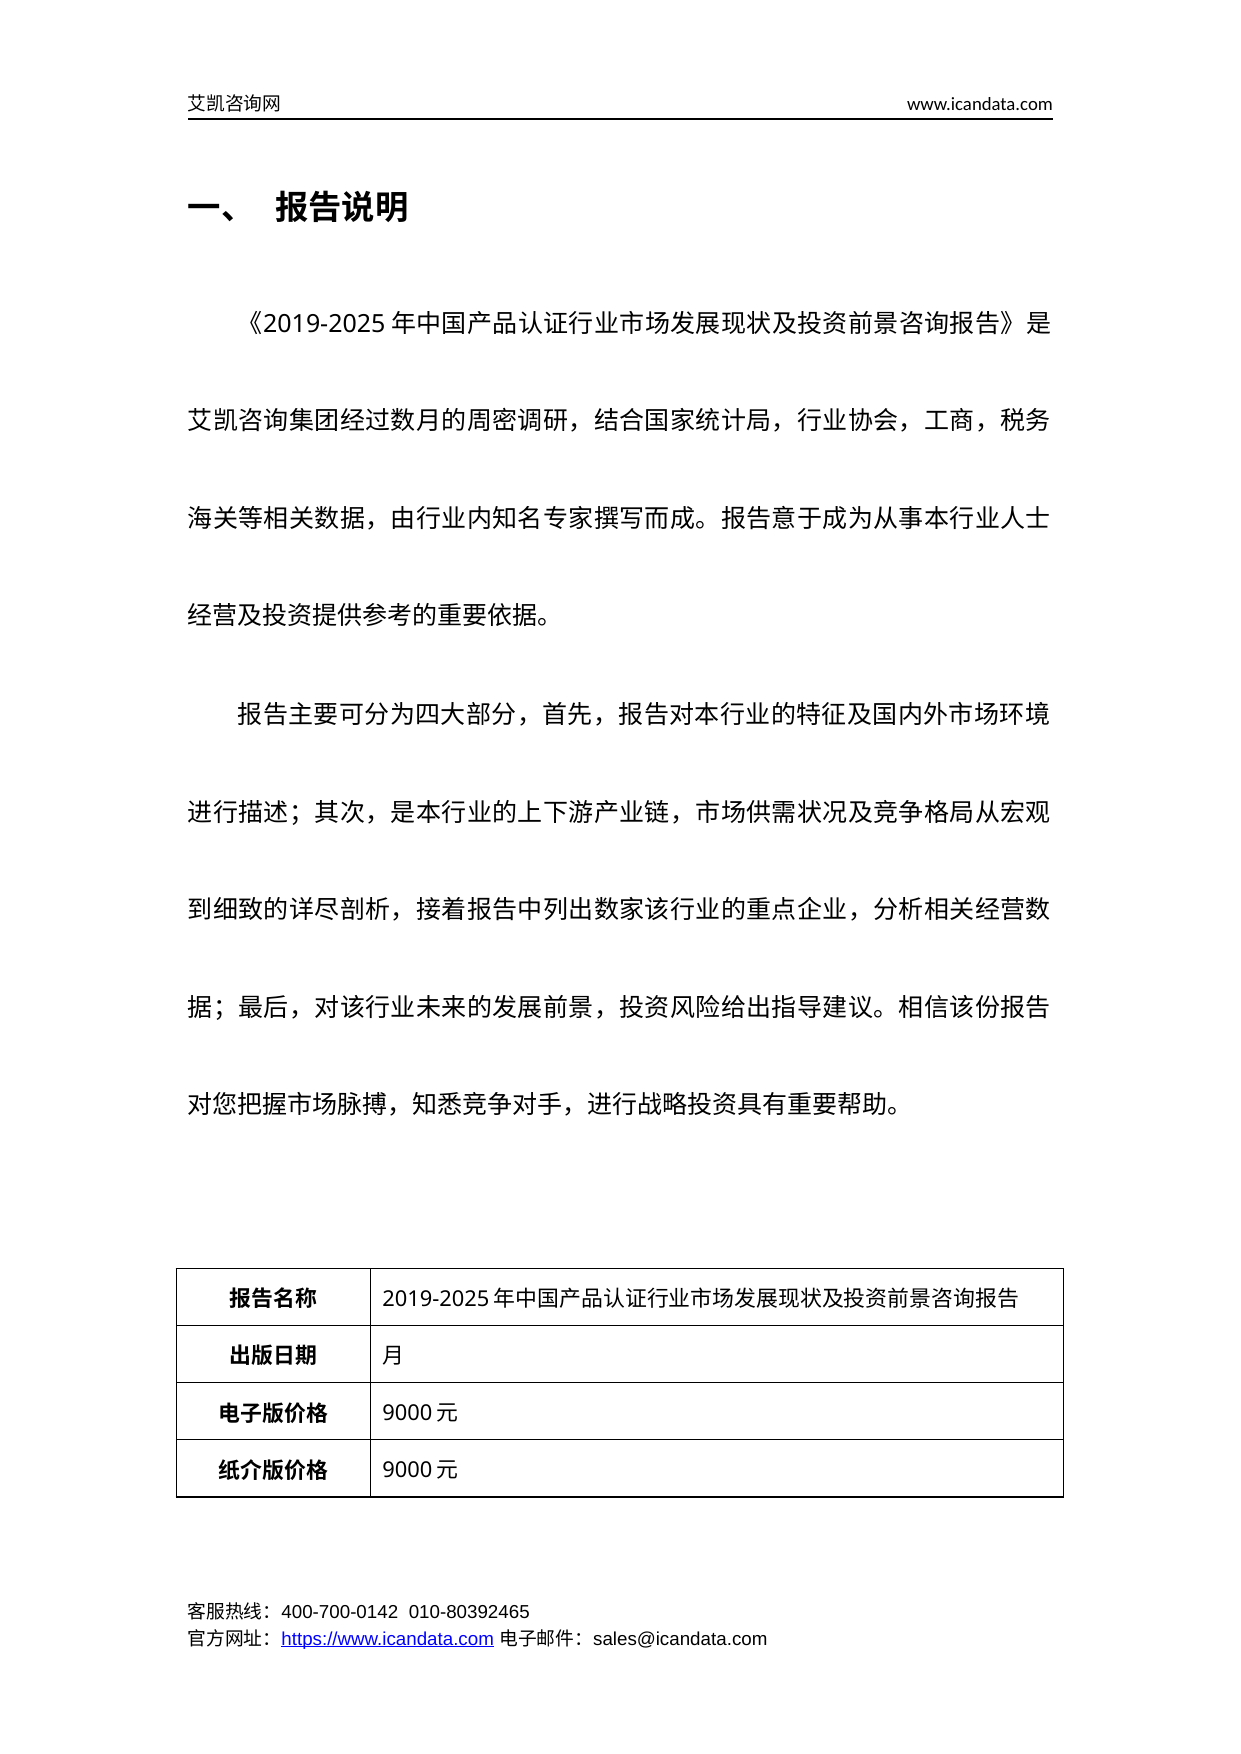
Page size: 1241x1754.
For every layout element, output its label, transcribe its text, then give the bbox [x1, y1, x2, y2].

table_cell 9000元 [371, 1440, 1063, 1496]
table_cell 电子版价格 [177, 1383, 370, 1439]
table_cell 9000元 [371, 1383, 1063, 1439]
table_header 2019-2025年中国产品认证行业市场发展现状及投资前景咨询报告 [371, 1269, 1063, 1325]
table_cell 出版日期 [177, 1326, 370, 1382]
table_cell 纸介版价格 [177, 1440, 370, 1496]
text 《2019-2025年中国产品认证行业市场发展现状及投资前景咨询报告》是艾凯咨询集团经过数月的周密调研，结合国家统计局，行业协会，工商，税务海关等相关数据，由行业内知名专家撰写而成。报告意于成为从事本行业人士经营及投资提供参考的重要依据。 [187, 289, 1053, 646]
subtitle 报告说明 [187, 172, 1053, 237]
text 报告主要可分为四大部分，首先，报告对本行业的特征及国内外市场环境进行描述；其次，是本行业的上下游产业链，市场供需状况及竞争格局从宏观到细致的详尽剖析，接着报告中列出数家该行业的重点企业，分析相关经营数据；最后，对该行业未来的发展前景，投资风险给出指导建议。相信该份报告对您把握市场脉搏，知悉竞争对手，进行战略投资具有重要帮助。 [187, 681, 1053, 1136]
table_header 报告名称 [177, 1269, 370, 1325]
table_cell 月 [371, 1326, 1063, 1382]
